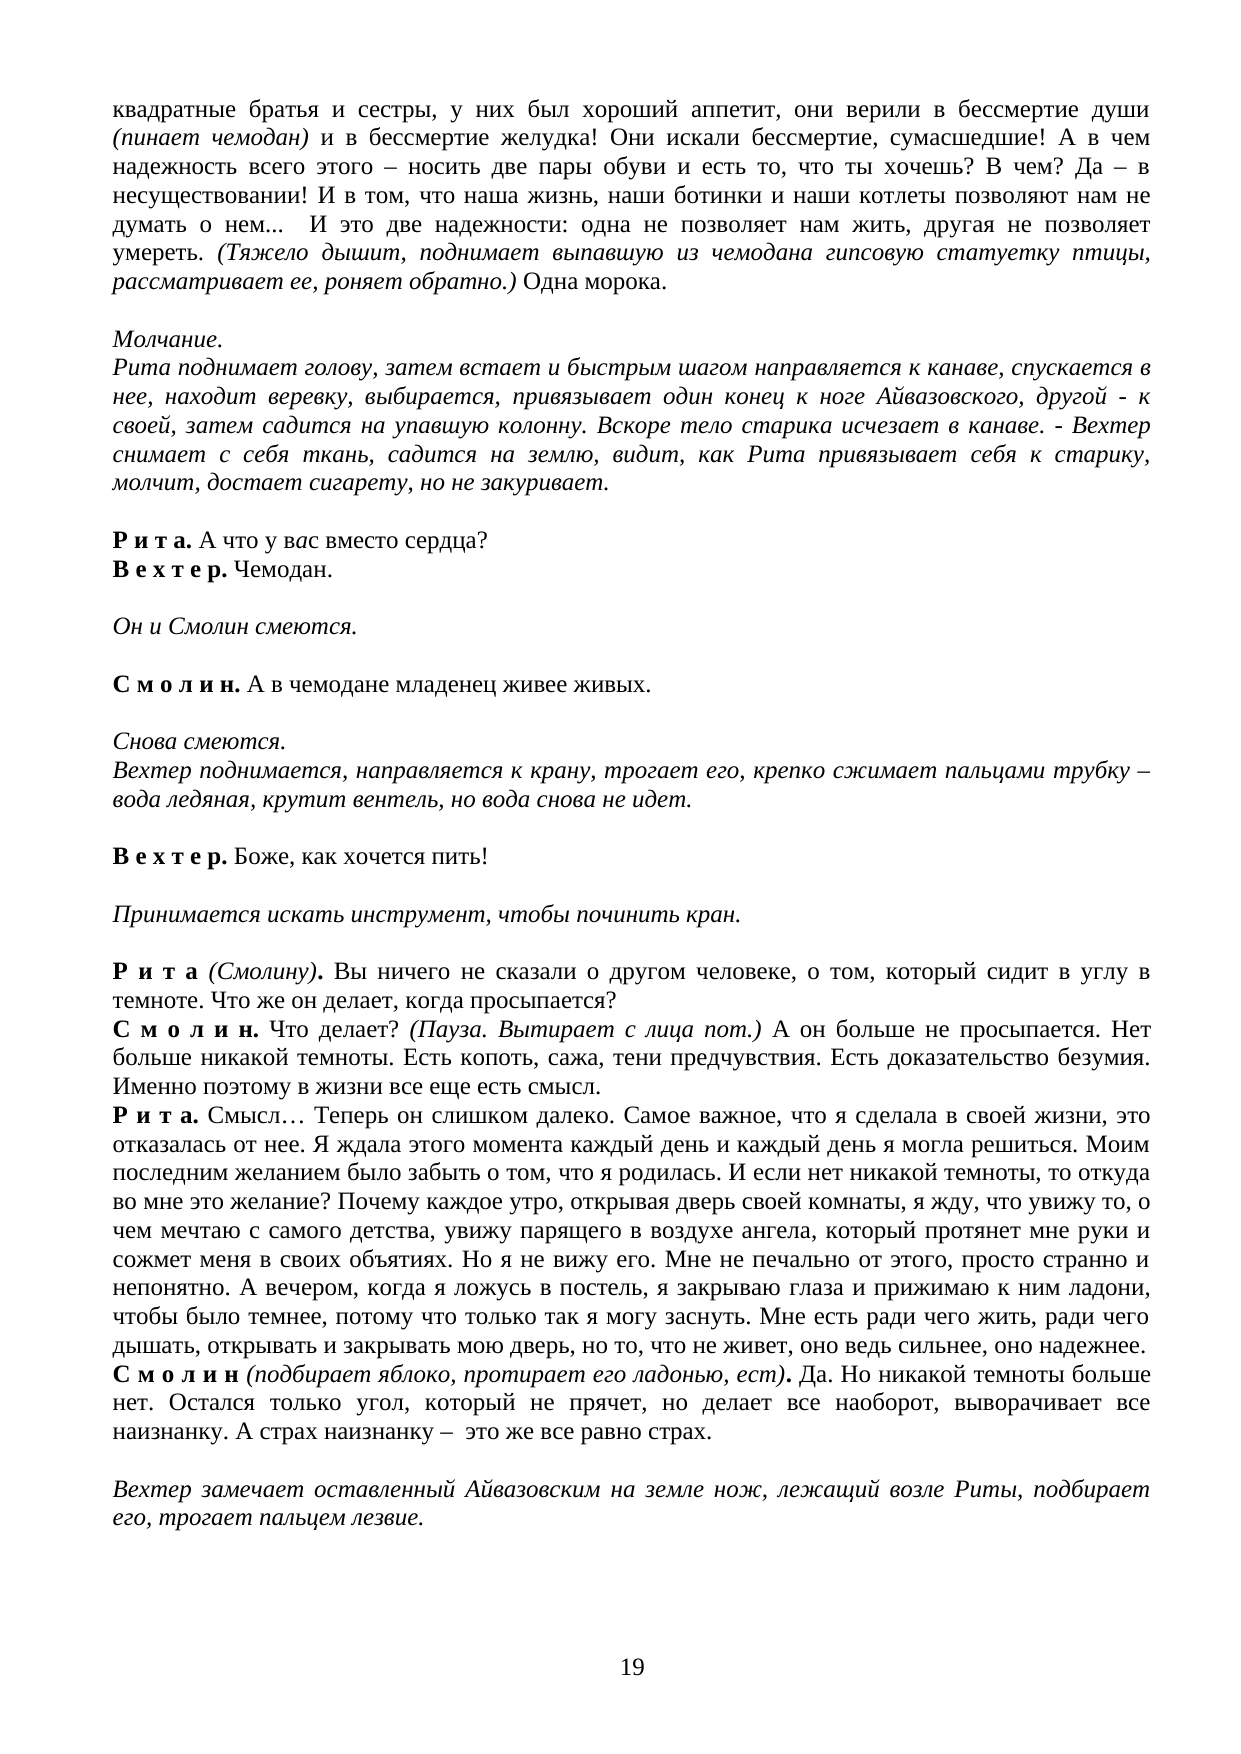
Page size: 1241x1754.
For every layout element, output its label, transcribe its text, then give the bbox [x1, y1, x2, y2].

text С м о л и н. А в чемодане младенец живее живых. [112, 669, 1152, 697]
text Вехтер замечает оставленный Айвазовским на земле нож, лежащий возле Риты, подбирает его, трогает пальцем лезвие. [112, 1474, 1152, 1531]
text Принимается искать инструмент, чтобы починить кран. [112, 899, 1152, 927]
text С м о л и н (подбирает яблоко, протирает его ладонью, ест). Да. Но никакой темноты больше нет. Остался только угол, который не прячет, но делает все наоборот, выворачивает все наизнанку. А страх наизнанку – это же все равно страх. [112, 1359, 1152, 1445]
text В е х т е р. Боже, как хочется пить! [112, 841, 1152, 870]
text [112, 94, 1152, 295]
text С м о л и н. Что делает? (Пауза. Вытирает с лица пот.) А он больше не просыпается. Нет больше никакой темноты. Есть копоть, сажа, тени предчувствия. Есть доказательство безумия. Именно поэтому в жизни все еще есть смысл. [112, 1014, 1152, 1100]
text Молчание. [112, 324, 1152, 352]
text Р и т а. Смысл… Теперь он слишком далеко. Самое важное, что я сделала в своей жизни, это отказалась от нее. Я ждала этого момента каждый день и каждый день я могла решиться. Моим последним желанием было забыть о том, что я родилась. И если нет никакой темноты, то откуда во мне это желание? Почему каждое утро, открывая дверь своей комнаты, я жду, что увижу то, о чем мечтаю с самого детства, увижу парящего в воздухе ангела, который протянет мне руки и сожмет меня в своих объятиях. Но я не вижу его. Мне не печально от этого, просто странно и непонятно. А вечером, когда я ложусь в постель, я закрываю глаза и прижимаю к ним ладони, чтобы было темнее, потому что только так я могу заснуть. Мне есть ради чего жить, ради чего дышать, открывать и закрывать мою дверь, но то, что не живет, оно ведь сильнее, оно надежнее. [112, 1100, 1152, 1359]
text В е х т е р. Чемодан. [112, 554, 1152, 582]
text Снова смеются. [112, 726, 1152, 755]
text Р и т а (Смолину). Вы ничего не сказали о другом человеке, о том, который сидит в углу в темноте. Что же он делает, когда просыпается? [112, 956, 1152, 1014]
text Вехтер поднимается, направляется к крану, трогает его, крепко сжимает пальцами трубку – вода ледяная, крутит вентель, но вода снова не идет. [112, 755, 1152, 812]
text Он и Смолин смеются. [112, 611, 1152, 640]
text Рита поднимает голову, затем встает и быстрым шагом направляется к канаве, спускается в нее, находит веревку, выбирается, привязывает один конец к ноге Айвазовского, другой - к своей, затем садится на упавшую колонну. Вскоре тело старика исчезает в канаве. - Вехтер снимает с себя ткань, садится на землю, видит, как Рита привязывает себя к старику, молчит, достает сигарету, но не закуривает. [112, 352, 1152, 496]
text Р и т а. А что у вас вместо сердца? [112, 525, 1152, 554]
